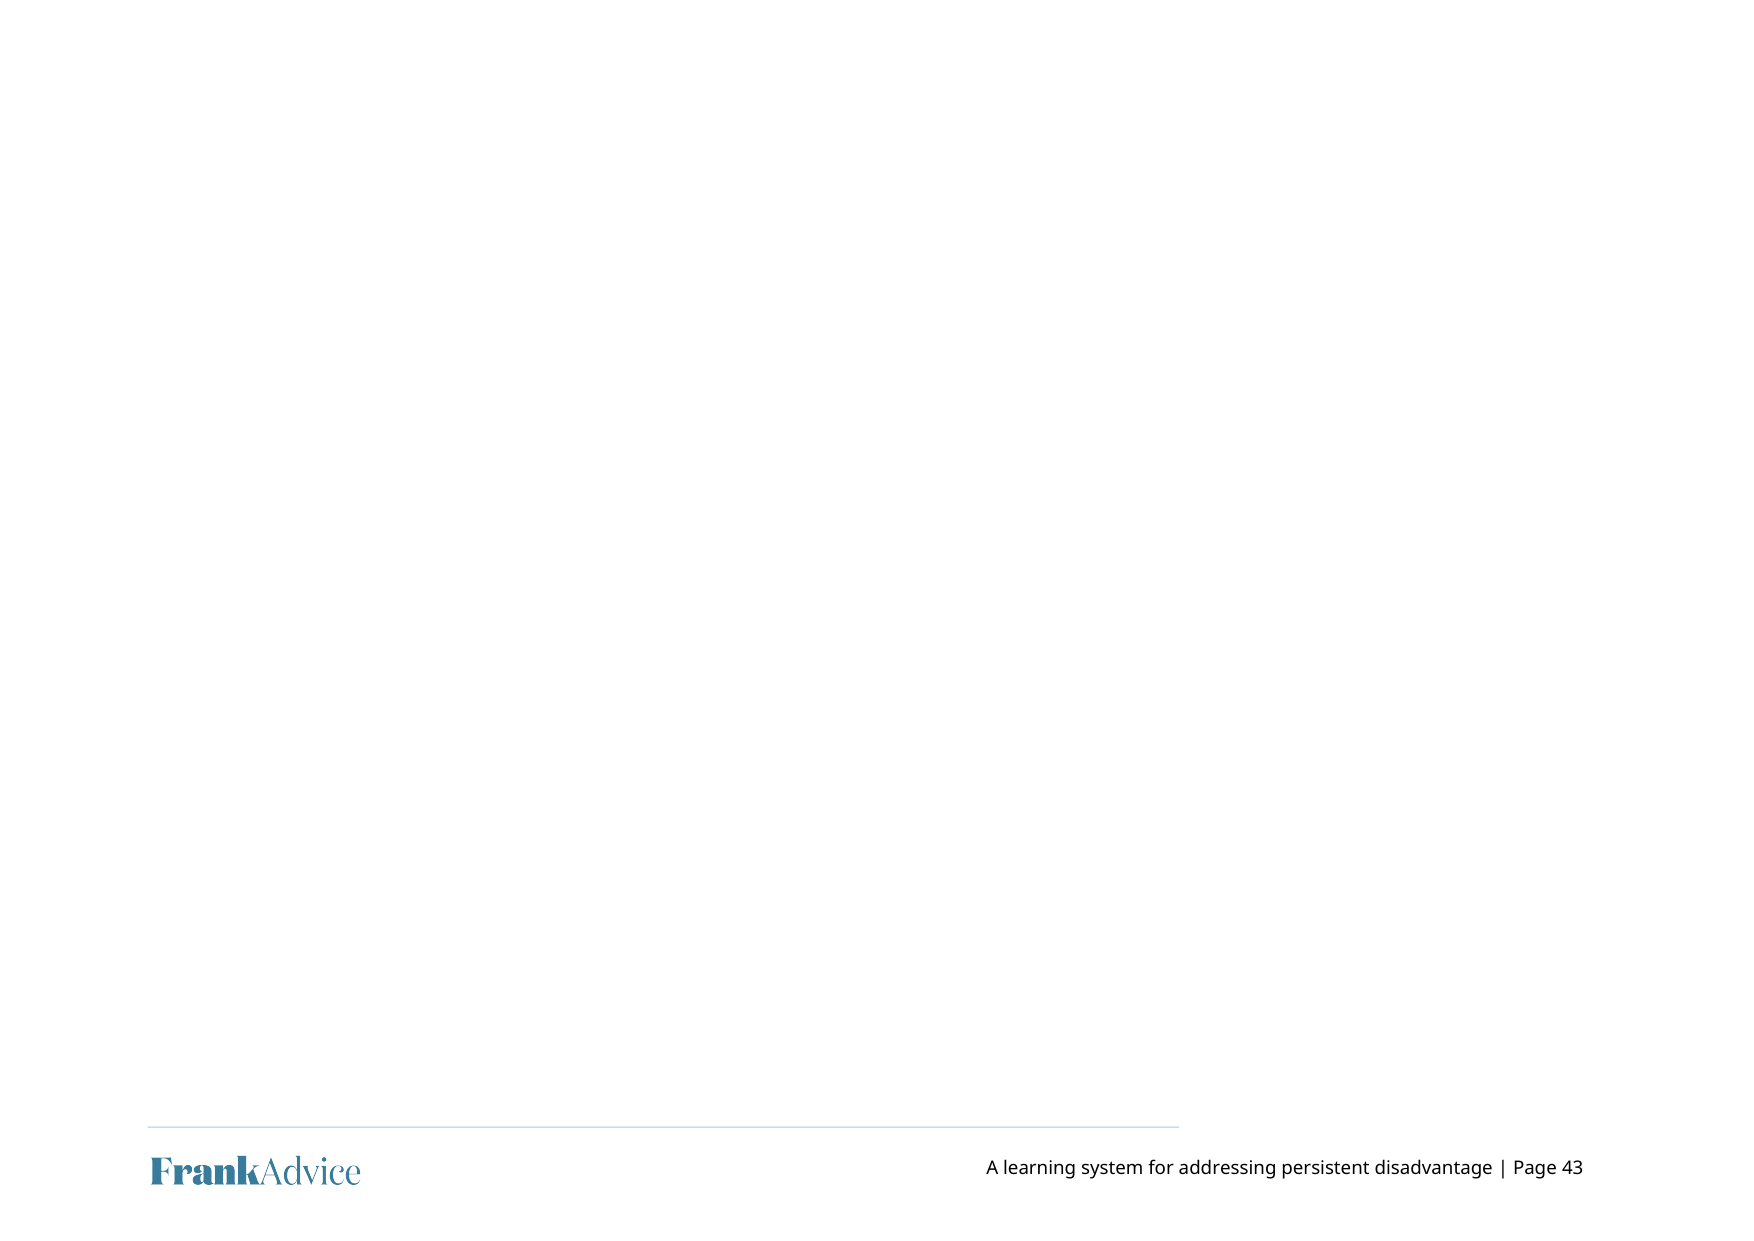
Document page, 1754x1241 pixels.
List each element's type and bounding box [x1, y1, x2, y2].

picture [142, 1147, 368, 1192]
